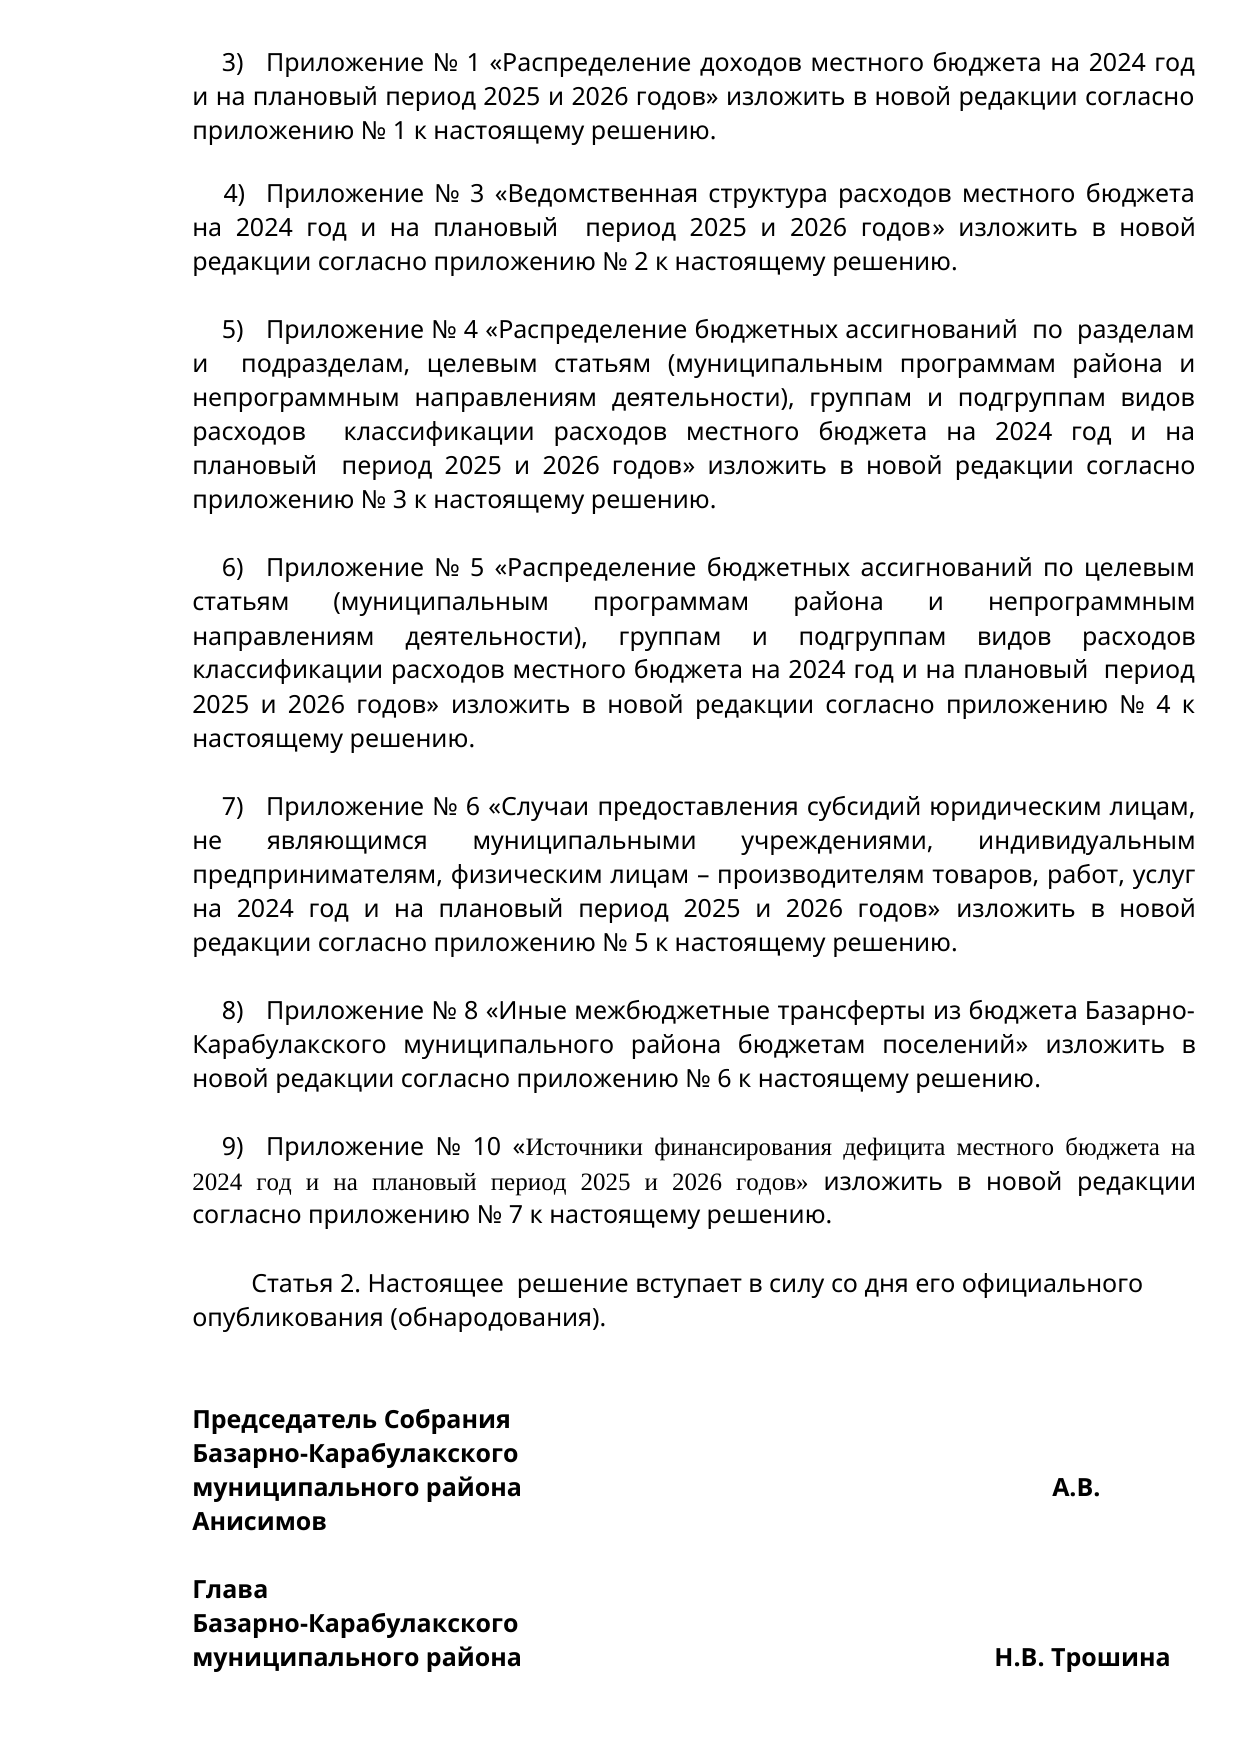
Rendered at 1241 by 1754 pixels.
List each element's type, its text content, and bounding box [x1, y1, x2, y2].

list Приложение № 1 «Распределение доходов местного бюджета на 2024 год и на плановый период 2025 и 2026 годов» изложить в новой редакции согласно приложению № 1 к настоящему решению. [192, 44, 1196, 147]
list Приложение № 5 «Распределение бюджетных ассигнований по целевым статьям (муниципальным программам района и непрограммным направлениям деятельности), группам и подгруппам видов расходов классификации расходов местного бюджета на 2024 год и на плановый период 2025 и 2026 годов» изложить в новой редакции согласно приложению № 4 к настоящему решению. [192, 550, 1196, 754]
text Глава [192, 1572, 1196, 1606]
list Приложение № 10 «Источники финансирования дефицита местного бюджета на 2024 год и на плановый период 2025 и 2026 годов» изложить в новой редакции согласно приложению № 7 к настоящему решению. [192, 1129, 1196, 1231]
text Базарно-Карабулакского [192, 1606, 1196, 1640]
text Статья 2. Настоящее решение вступает в силу со дня его официального опубликования (обнародования). [192, 1265, 1196, 1333]
list Приложение № 3 «Ведомственная структура расходов местного бюджета на 2024 год и на плановый период 2025 и 2026 годов» изложить в новой редакции согласно приложению № 2 к настоящему решению. [192, 175, 1196, 277]
text муниципального района А.В. Анисимов [192, 1470, 1196, 1538]
list Приложение № 4 «Распределение бюджетных ассигнований по разделам и подразделам, целевым статьям (муниципальным программам района и непрограммным направлениям деятельности), группам и подгруппам видов расходов классификации расходов местного бюджета на 2024 год и на плановый период 2025 и 2026 годов» изложить в новой редакции согласно приложению № 3 к настоящему решению. [192, 312, 1196, 516]
list Приложение № 6 «Случаи предоставления субсидий юридическим лицам, не являющимся муниципальными учреждениями, индивидуальным предпринимателям, физическим лицам – производителям товаров, работ, услуг на 2024 год и на плановый период 2025 и 2026 годов» изложить в новой редакции согласно приложению № 5 к настоящему решению. [192, 788, 1196, 959]
text Базарно-Карабулакского [192, 1436, 1196, 1470]
list Приложение № 8 «Иные межбюджетные трансферты из бюджета Базарно-Карабулакского муниципального района бюджетам поселений» изложить в новой редакции согласно приложению № 6 к настоящему решению. [192, 993, 1196, 1095]
text муниципального района Н.В. Трошина [192, 1640, 1196, 1674]
text Председатель Собрания [192, 1402, 1196, 1436]
